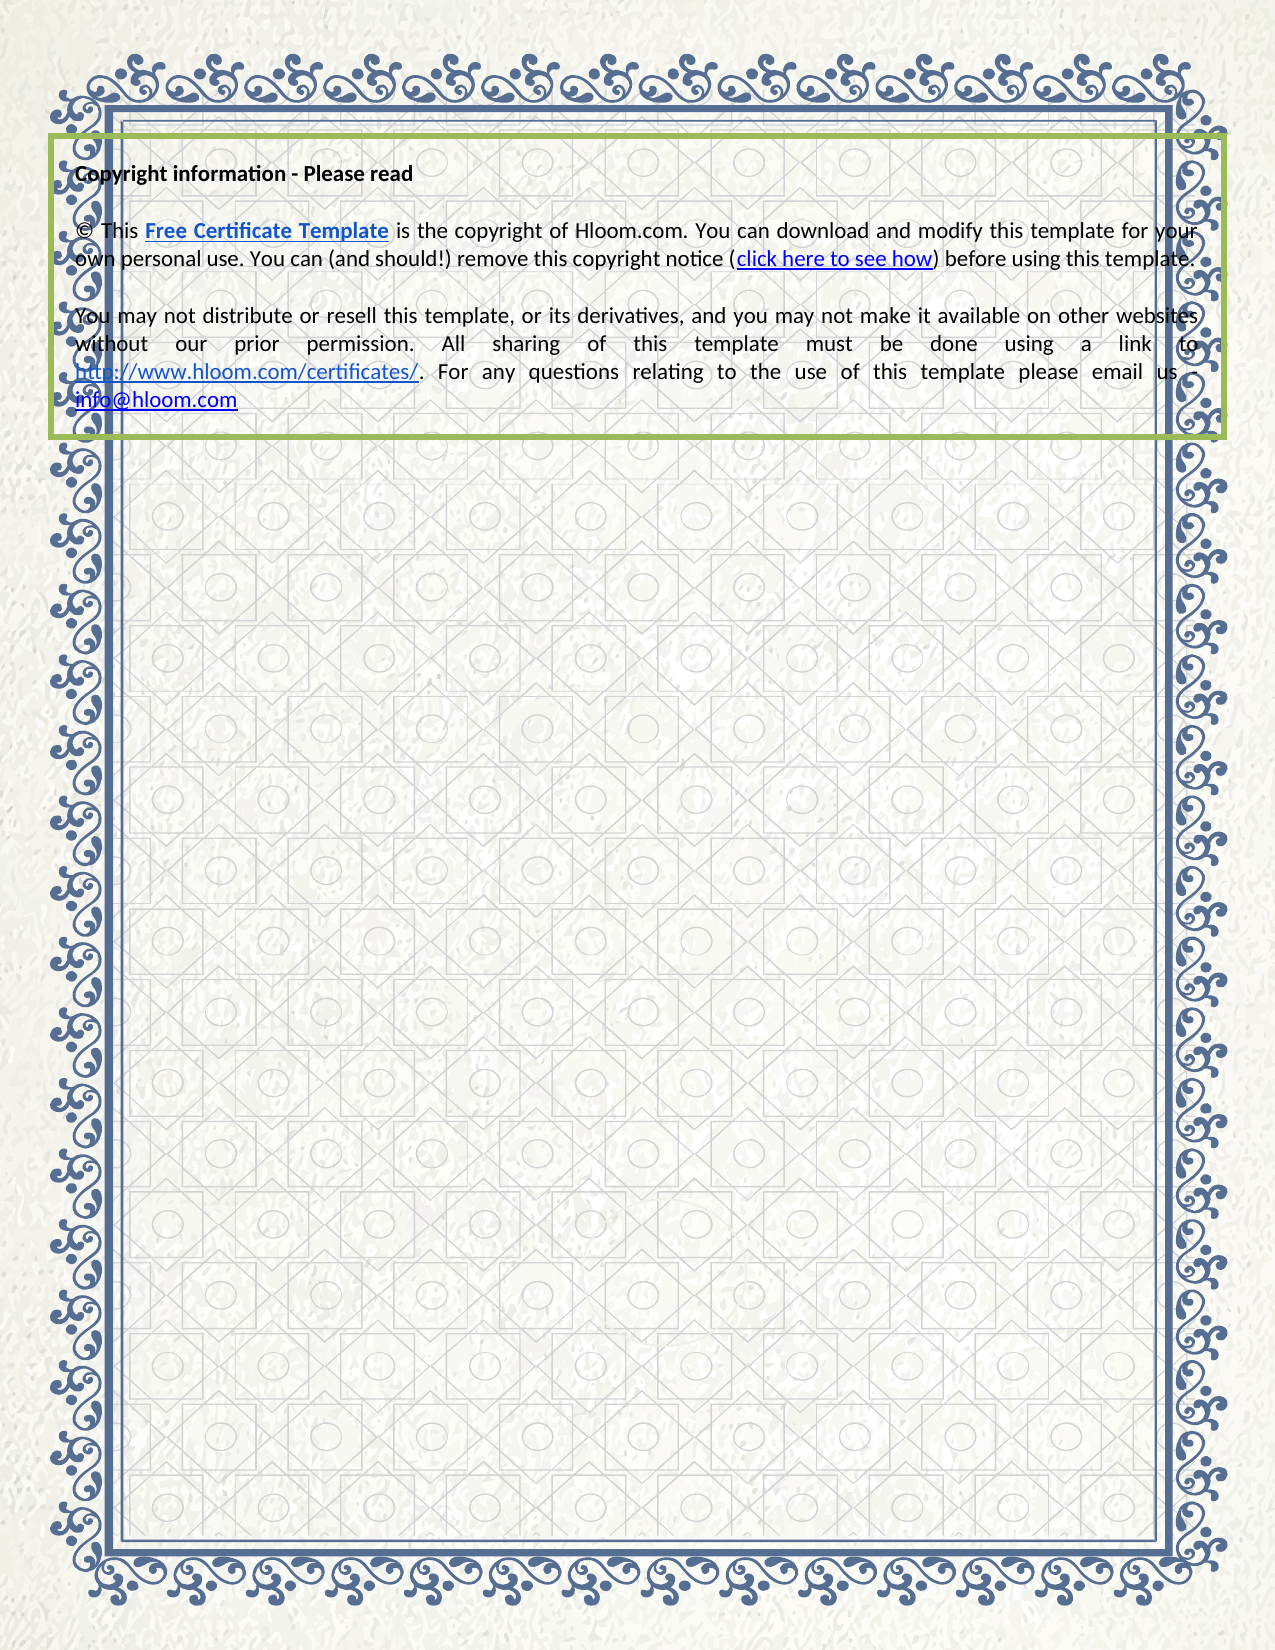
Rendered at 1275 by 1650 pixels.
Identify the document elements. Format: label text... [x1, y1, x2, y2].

text © This Free Certificate Template is the copyright of Hloom.com. You can download and modify this template for your own personal use. You can (and should!) remove this copyright notice (click here to see how) before using this template. [75, 216, 1200, 272]
text Copyright information - Please read [54, 139, 1221, 188]
text You may not distribute or resell this template, or its derivatives, and you may not make it available on other websites without our prior permission. All sharing of this template must be done using a link to http://www.hloom.com/certificates/. For any questions relating to the use of this template please email us - info@hloom.com [54, 301, 1221, 434]
